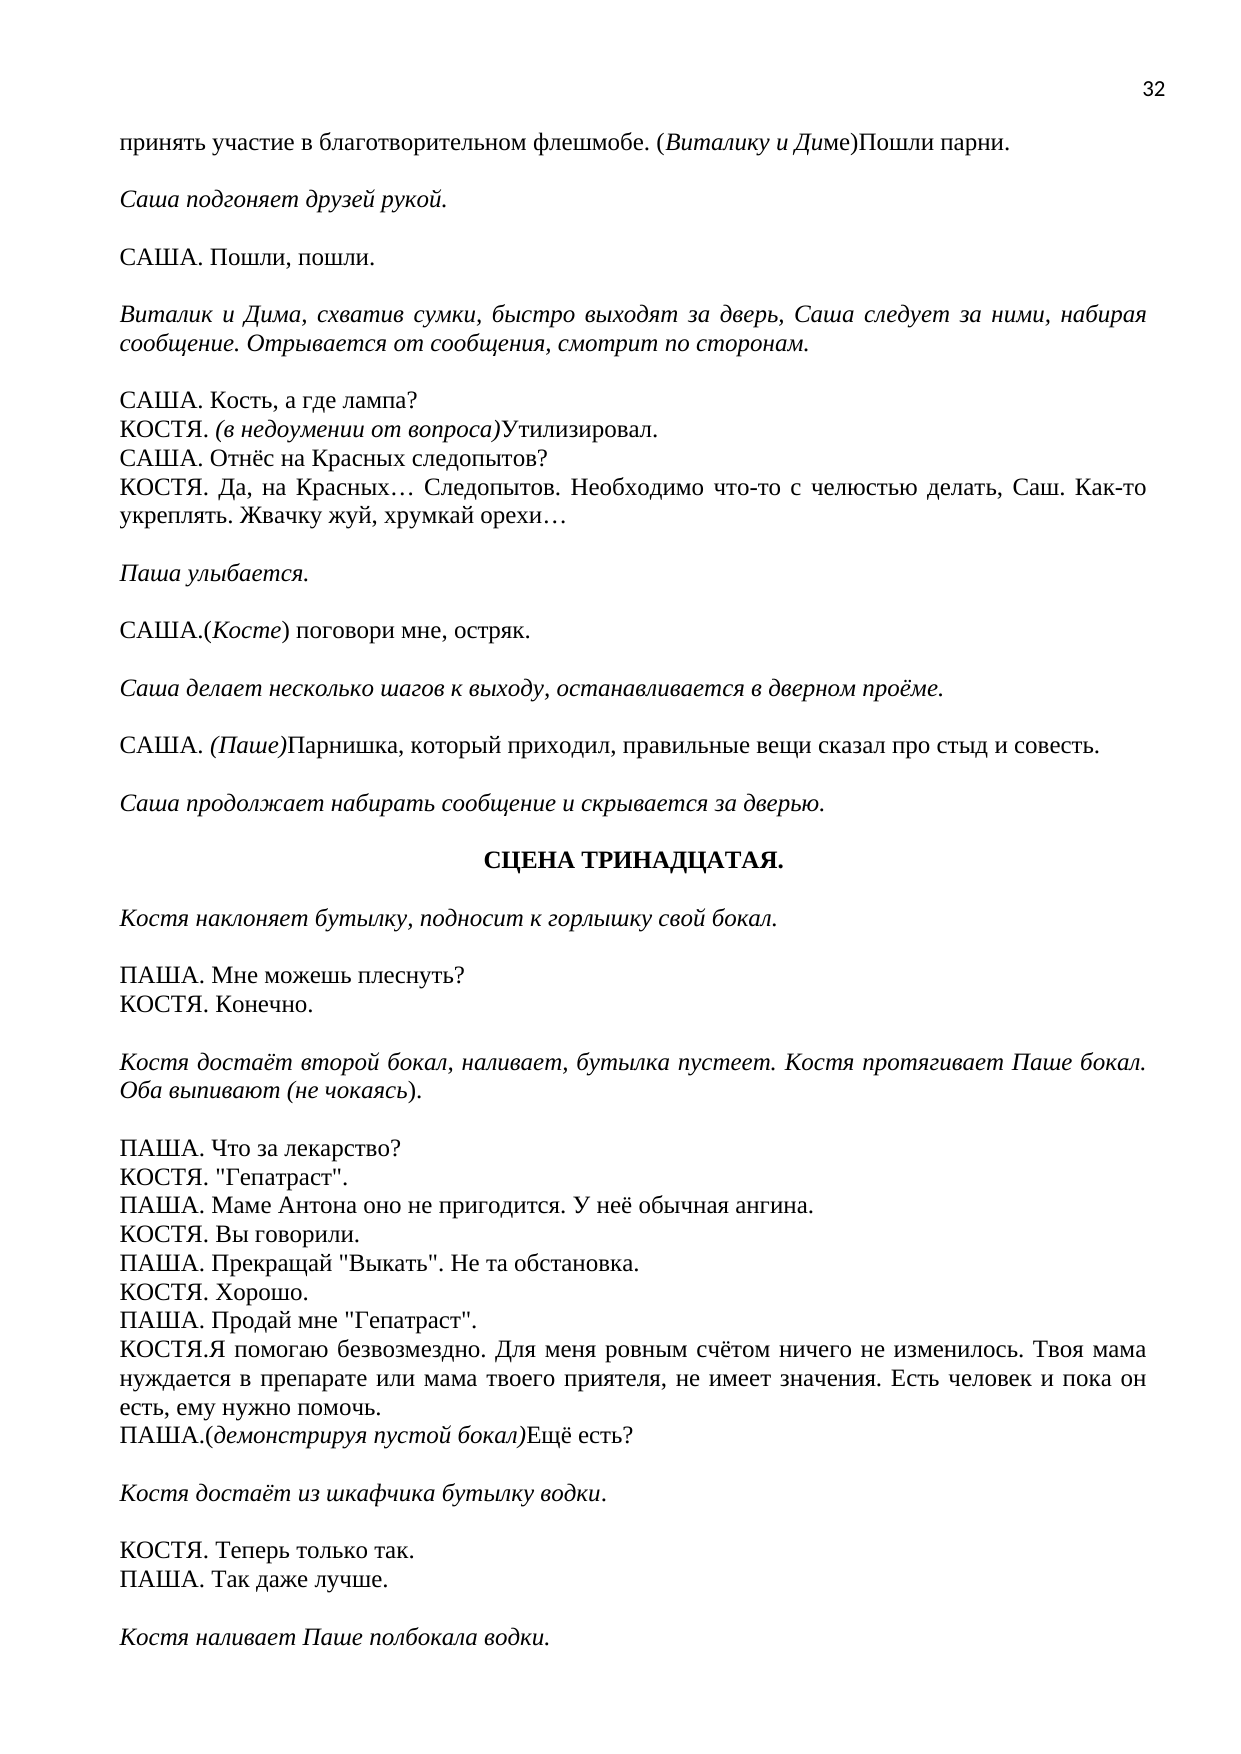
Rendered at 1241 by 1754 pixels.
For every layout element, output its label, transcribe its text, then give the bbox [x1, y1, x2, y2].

text Саша подгоняет друзей рукой. [119, 184, 1148, 213]
text КОСТЯ. Конечно. [119, 989, 1148, 1018]
text КОСТЯ.Я помогаю безвозмездно. Для меня ровным счётом ничего не изменилось. Твоя мама нуждается в препарате или мама твоего приятеля, не имеет значения. Есть человек и пока он есть, ему нужно помочь. [119, 1334, 1148, 1420]
text САША. (Паше)Парнишка, который приходил, правильные вещи сказал про стыд и совесть. [119, 730, 1148, 759]
text САША. Кость, а где лампа? [119, 385, 1148, 414]
text ПАША. Что за лекарство? [119, 1133, 1148, 1162]
text Саша продолжает набирать сообщение и скрывается за дверью. [119, 788, 1148, 817]
text САША.(Косте) поговори мне, остряк. [119, 615, 1148, 644]
text Паша улыбается. [119, 558, 1148, 587]
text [119, 127, 1148, 155]
text Саша делает несколько шагов к выходу, останавливается в дверном проёме. [119, 673, 1148, 702]
text Костя наливает Паше полбокала водки. [119, 1622, 1148, 1650]
text САША. Отнёс на Красных следопытов? [119, 443, 1148, 472]
text КОСТЯ. Хорошо. [119, 1277, 1148, 1305]
subtitle СЦЕНА тринадцатая. [119, 845, 1148, 874]
text Костя наклоняет бутылку, подносит к горлышку свой бокал. [119, 903, 1148, 932]
text ПАША.(демонстрируя пустой бокал)Ещё есть? [119, 1420, 1148, 1449]
text ПАША. Прекращай "Выкать". Не та обстановка. [119, 1248, 1148, 1277]
text Костя достаёт из шкафчика бутылку водки. [119, 1478, 1148, 1507]
text КОСТЯ. Теперь только так. [119, 1535, 1148, 1564]
text КОСТЯ. Вы говорили. [119, 1219, 1148, 1248]
text КОСТЯ. Да, на Красных… Следопытов. Необходимо что-то с челюстью делать, Саш. Как-то укреплять. Жвачку жуй, хрумкай орехи… [119, 472, 1148, 529]
text Костя достаёт второй бокал, наливает, бутылка пустеет. Костя протягивает Паше бокал. Оба выпивают (не чокаясь). [119, 1047, 1148, 1104]
text КОСТЯ. "Гепатраст". [119, 1162, 1148, 1190]
text КОСТЯ. (в недоумении от вопроса)Утилизировал. [119, 414, 1148, 443]
text ПАША. Мне можешь плеснуть? [119, 960, 1148, 989]
text ПАША. Так даже лучше. [119, 1564, 1148, 1593]
text ПАША. Продай мне "Гепатраст". [119, 1305, 1148, 1334]
text Виталик и Дима, схватив сумки, быстро выходят за дверь, Саша следует за ними, набирая сообщение. Отрывается от сообщения, смотрит по сторонам. [119, 299, 1148, 357]
text ПАША. Маме Антона оно не пригодится. У неё обычная ангина. [119, 1190, 1148, 1219]
text САША. Пошли, пошли. [119, 242, 1148, 270]
